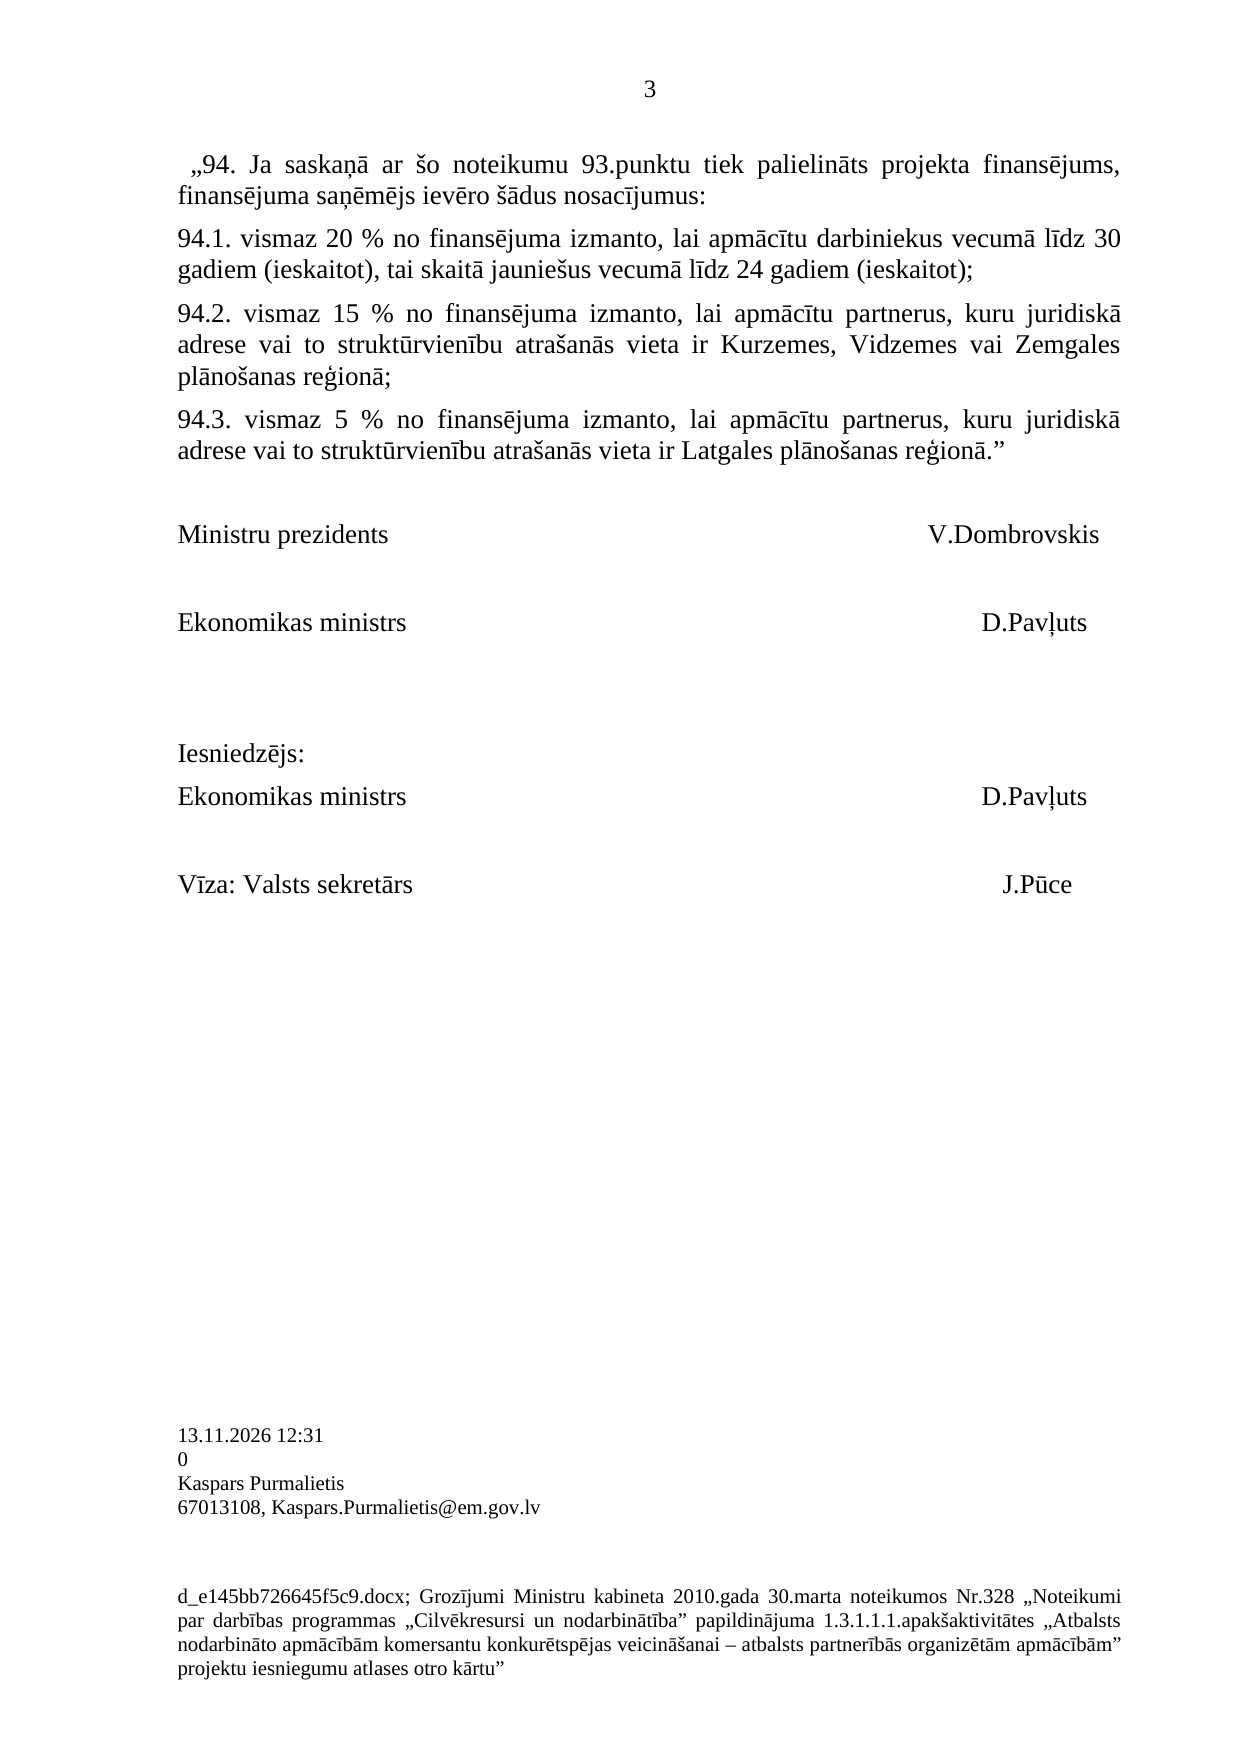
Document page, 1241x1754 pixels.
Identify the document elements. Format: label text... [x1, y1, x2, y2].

text 94.2. vismaz 15 % no finansējuma izmanto, lai apmācītu partnerus, kuru juridiskā adrese vai to struktūrvienību atrašanās vieta ir Kurzemes, Vidzemes vai Zemgales plānošanas reģionā; [177, 297, 1122, 391]
text 02.08.2013 16:04 [177, 1423, 1122, 1447]
text Kaspars Purmalietis [177, 1471, 1122, 1495]
text Ekonomikas ministrs D.Pavļuts [177, 606, 1122, 637]
text 67013108, Kaspars.Purmalietis@em.gov.lv [177, 1495, 1122, 1519]
text 675 [177, 1447, 1122, 1471]
text Ministru prezidents V.Dombrovskis [177, 518, 1122, 550]
text 94.3. vismaz 5 % no finansējuma izmanto, lai apmācītu partnerus, kuru juridiskā adrese vai to struktūrvienību atrašanās vieta ir Latgales plānošanas reģionā.” [177, 403, 1122, 466]
text Vīza: Valsts sekretārs J.Pūce [177, 868, 1122, 899]
text 94.1. vismaz 20 % no finansējuma izmanto, lai apmācītu darbiniekus vecumā līdz 30 gadiem (ieskaitot), tai skaitā jauniešus vecumā līdz 24 gadiem (ieskaitot); [177, 222, 1122, 285]
text Ekonomikas ministrs D.Pavļuts [177, 780, 1122, 812]
text „94. Ja saskaņā ar šo noteikumu 93.punktu tiek palielināts projekta finansējums, finansējuma saņēmējs ievēro šādus nosacījumus: [177, 148, 1122, 210]
text Iesniedzējs: [177, 737, 1122, 768]
